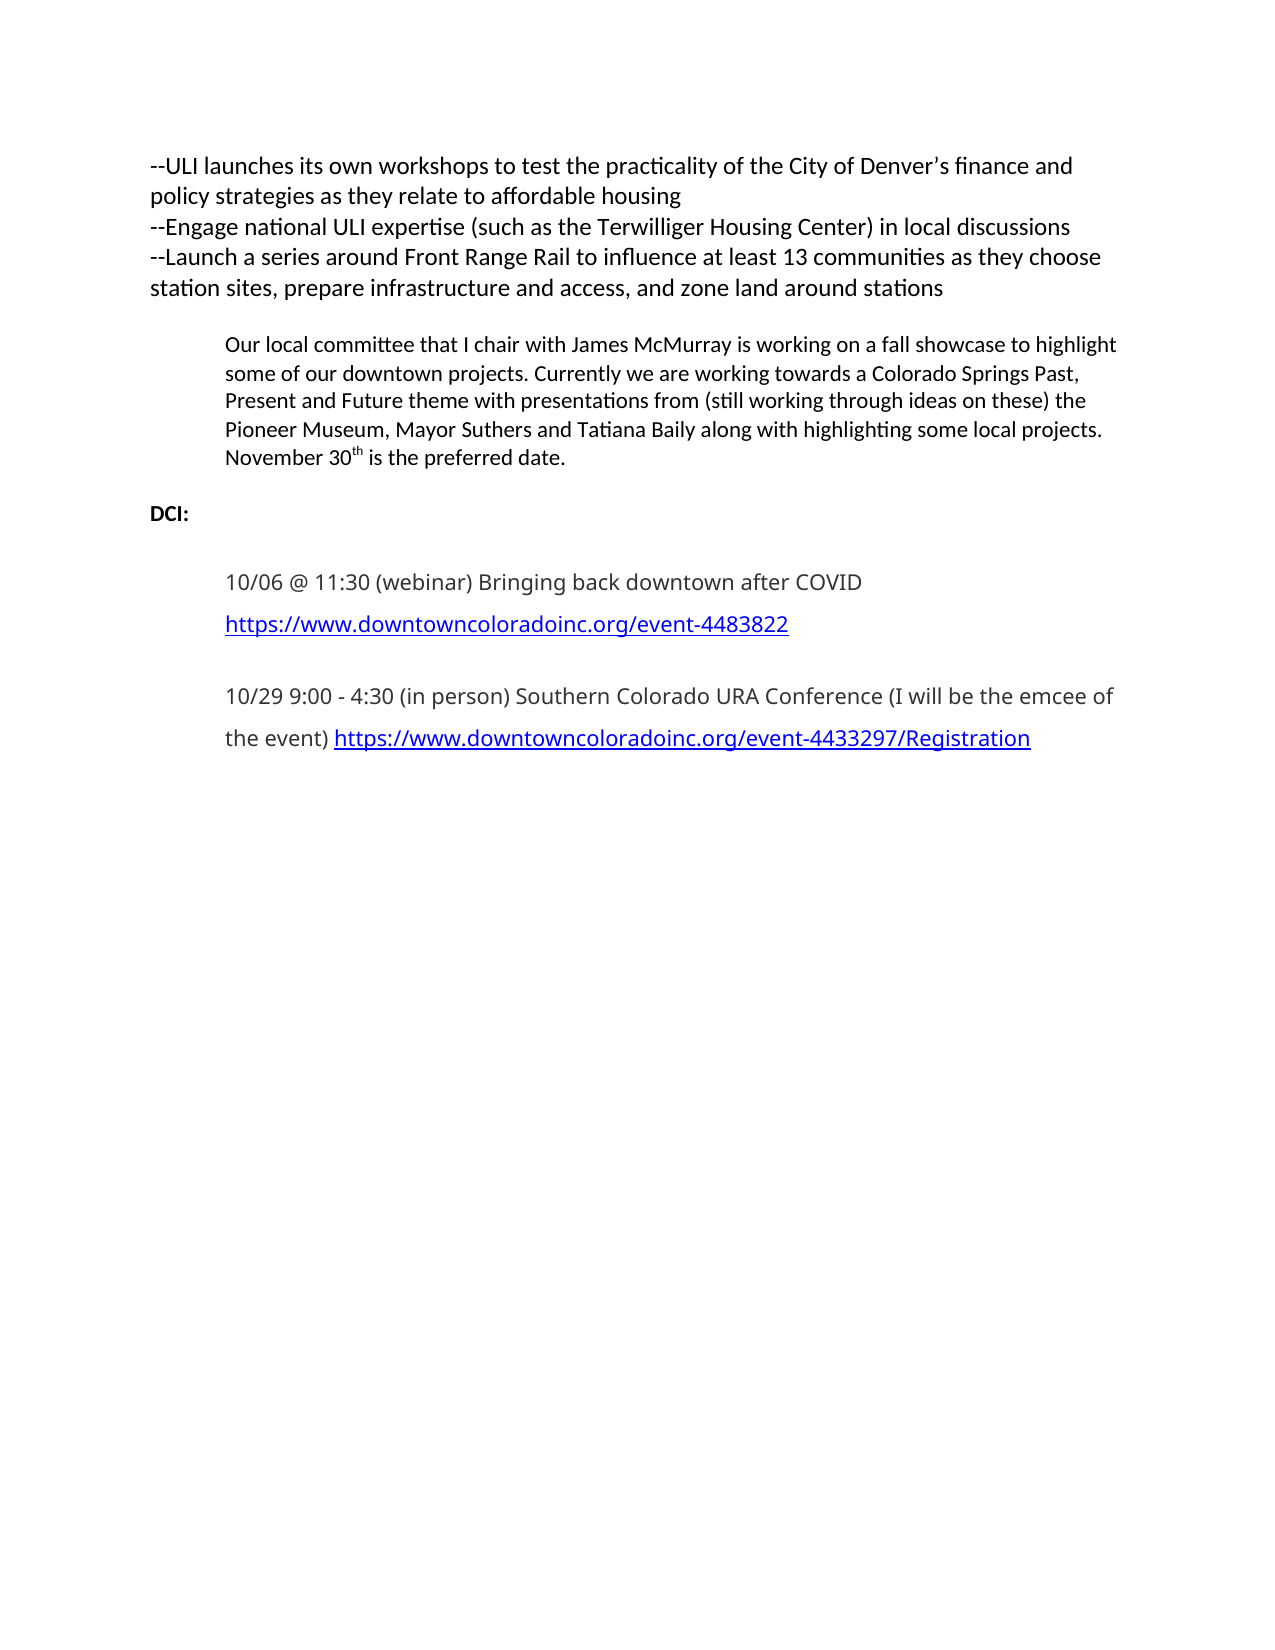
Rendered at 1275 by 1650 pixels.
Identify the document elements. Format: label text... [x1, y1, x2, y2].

text Our local committee that I chair with James McMurray is working on a fall showcase to highlight some of our downtown projects. Currently we are working towards a Colorado Springs Past, Present and Future theme with presentations from (still working through ideas on these) the Pioneer Museum, Mayor Suthers and Tatiana Baily along with highlighting some local projects. November 30th is the preferred date. [225, 331, 1125, 471]
text 10/29 9:00 - 4:30 (in person) Southern Colorado URA Conference (I will be the emcee of the event) https://www.downtowncoloradoinc.org/event-4433297/Registration [225, 668, 1125, 753]
text DCI: [150, 499, 1125, 527]
text --ULI launches its own workshops to test the practicality of the City of Denver’s finance and policy strategies as they relate to affordable housing [150, 150, 1125, 211]
text 10/06 @ 11:30 (webinar) Bringing back downtown after COVID https://www.downtowncoloradoinc.org/event-4483822 [225, 555, 1125, 639]
text --Launch a series around Front Range Rail to influence at least 13 communities as they choose station sites, prepare infrastructure and access, and zone land around stations [150, 242, 1125, 303]
text --Engage national ULI expertise (such as the Terwilliger Housing Center) in local discussions [150, 211, 1125, 242]
